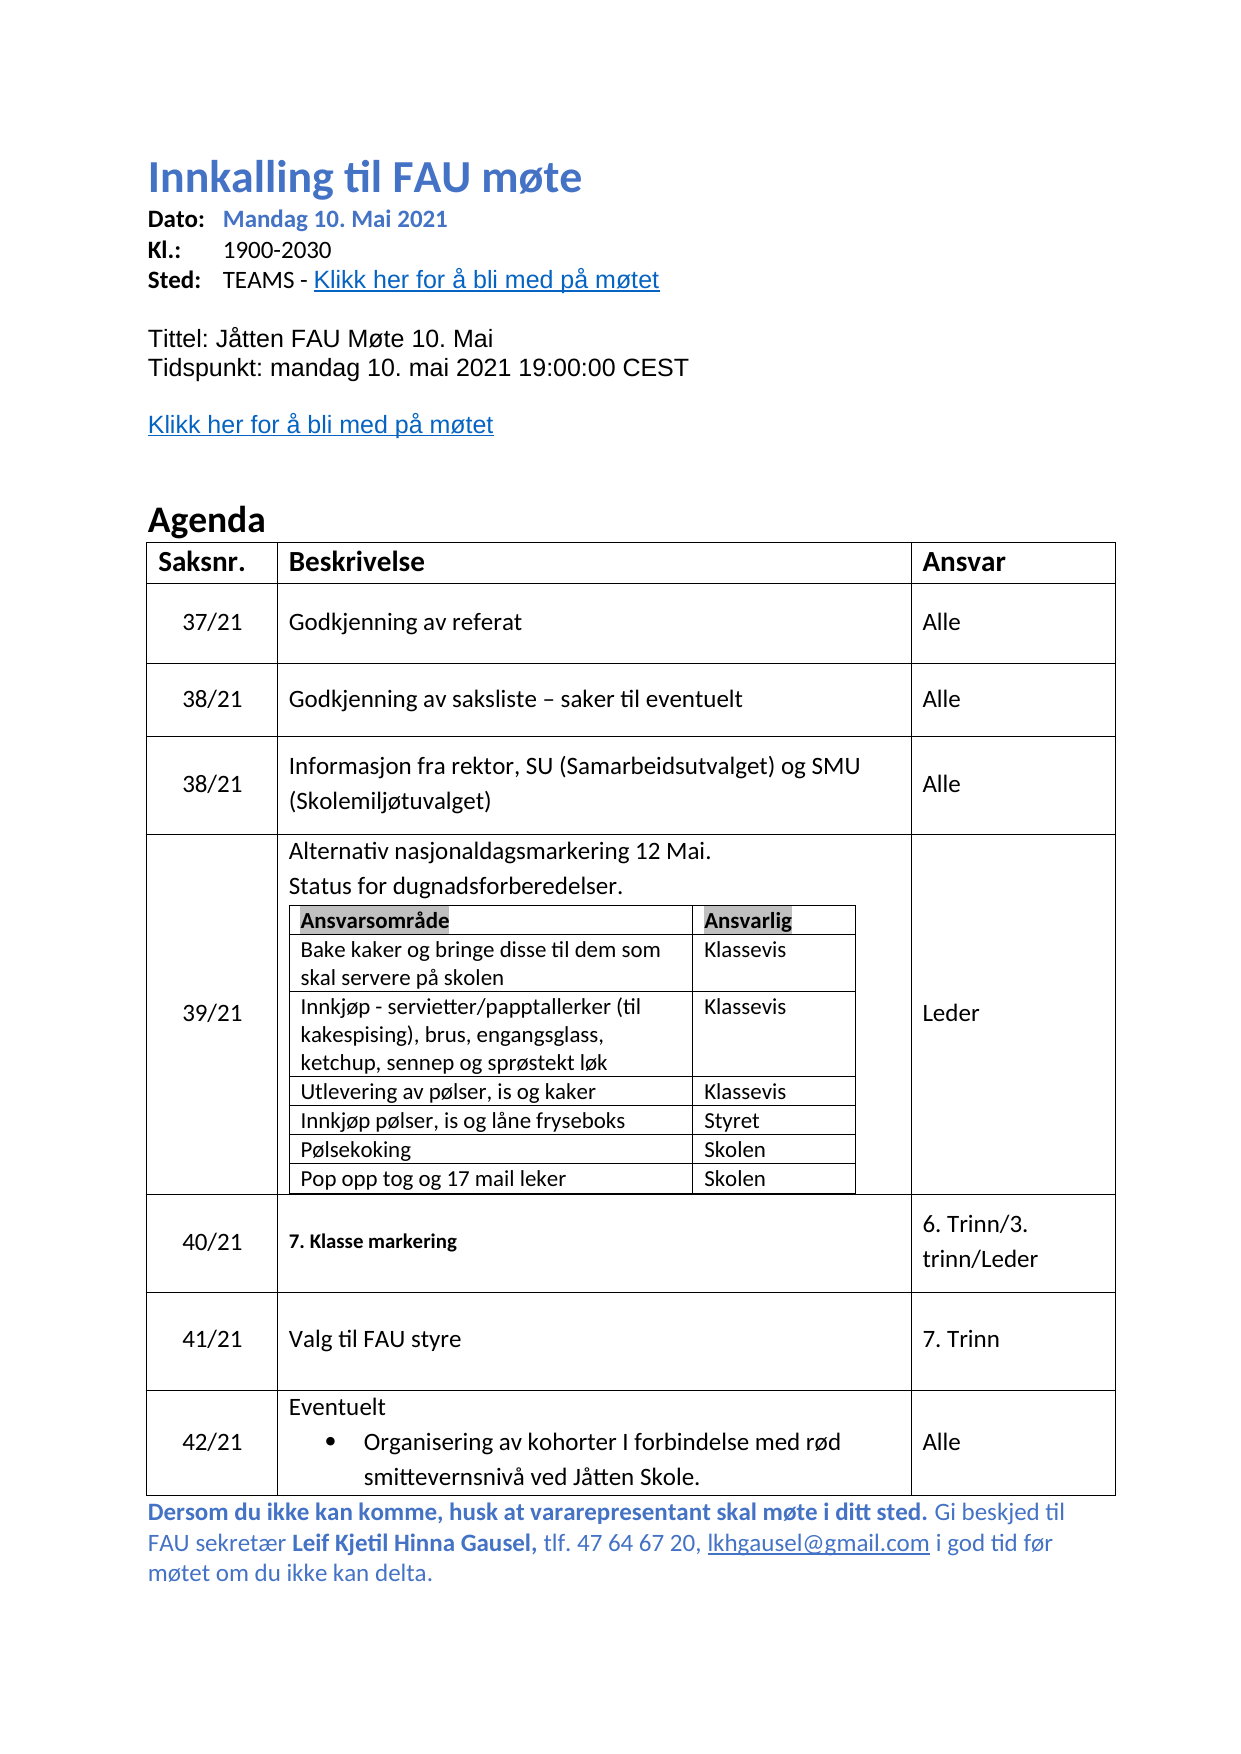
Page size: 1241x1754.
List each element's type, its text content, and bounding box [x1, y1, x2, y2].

text Innkalling til FAU møte [148, 148, 1093, 203]
table_header Ansvar [912, 543, 1115, 583]
text Sted: TEAMS - Klikk her for å bli med på møtet [148, 264, 1093, 295]
table_cell 7. Trinn [912, 1293, 1115, 1389]
table_cell Godkjenning av referat [278, 584, 911, 663]
text Tittel: Jåtten FAU Møte 10. Mai Tidspunkt: mandag 10. mai 2021 19:00:00 CEST Klikk her for å bli med på møtet [148, 324, 1093, 439]
text Dato: Mandag 10. Mai 2021 [148, 203, 1093, 234]
table_cell 6. Trinn/3. trinn/Leder [912, 1195, 1115, 1292]
table_cell Alle [912, 1391, 1115, 1495]
table_cell Leder [912, 835, 1115, 1193]
table_cell Alle [912, 737, 1115, 834]
table_cell Alle [912, 664, 1115, 736]
table_cell 39/21 [147, 835, 277, 1193]
table_cell 38/21 [147, 664, 277, 736]
table_cell 40/21 [147, 1195, 277, 1292]
table_cell Godkjenning av saksliste – saker til eventuelt [278, 664, 911, 736]
table_cell Alle [912, 584, 1115, 663]
table_cell Informasjon fra rektor, SU (Samarbeidsutvalget) og SMU (Skolemiljøtuvalget) [278, 737, 911, 834]
table_header Beskrivelse [278, 543, 911, 583]
table_cell Valg til FAU styre [278, 1293, 911, 1389]
table_cell Alternativ nasjonaldagsmarkering 12 Mai. Status for dugnadsforberedelser. [278, 835, 911, 1193]
table_cell 41/21 [147, 1293, 277, 1389]
text Dersom du ikke kan komme, husk at vararepresentant skal møte i ditt sted. Gi beskjed til FAU sekretær Leif Kjetil Hinna Gausel, tlf. 47 64 67 20, lkhgausel@gmail.com i god tid før møtet om du ikke kan delta. [148, 1496, 1093, 1588]
table_cell Eventuelt Organisering av kohorter I forbindelse med rød smittevernsnivå ved Jåtten Skole. [278, 1391, 911, 1495]
table_cell 37/21 [147, 584, 277, 663]
text Kl.: 1900-2030 [148, 234, 1093, 264]
table_header Saksnr. [147, 543, 277, 583]
table_cell 7. Klasse markering [278, 1195, 911, 1292]
table_cell 38/21 [147, 737, 277, 834]
table_cell 42/21 [147, 1391, 277, 1495]
